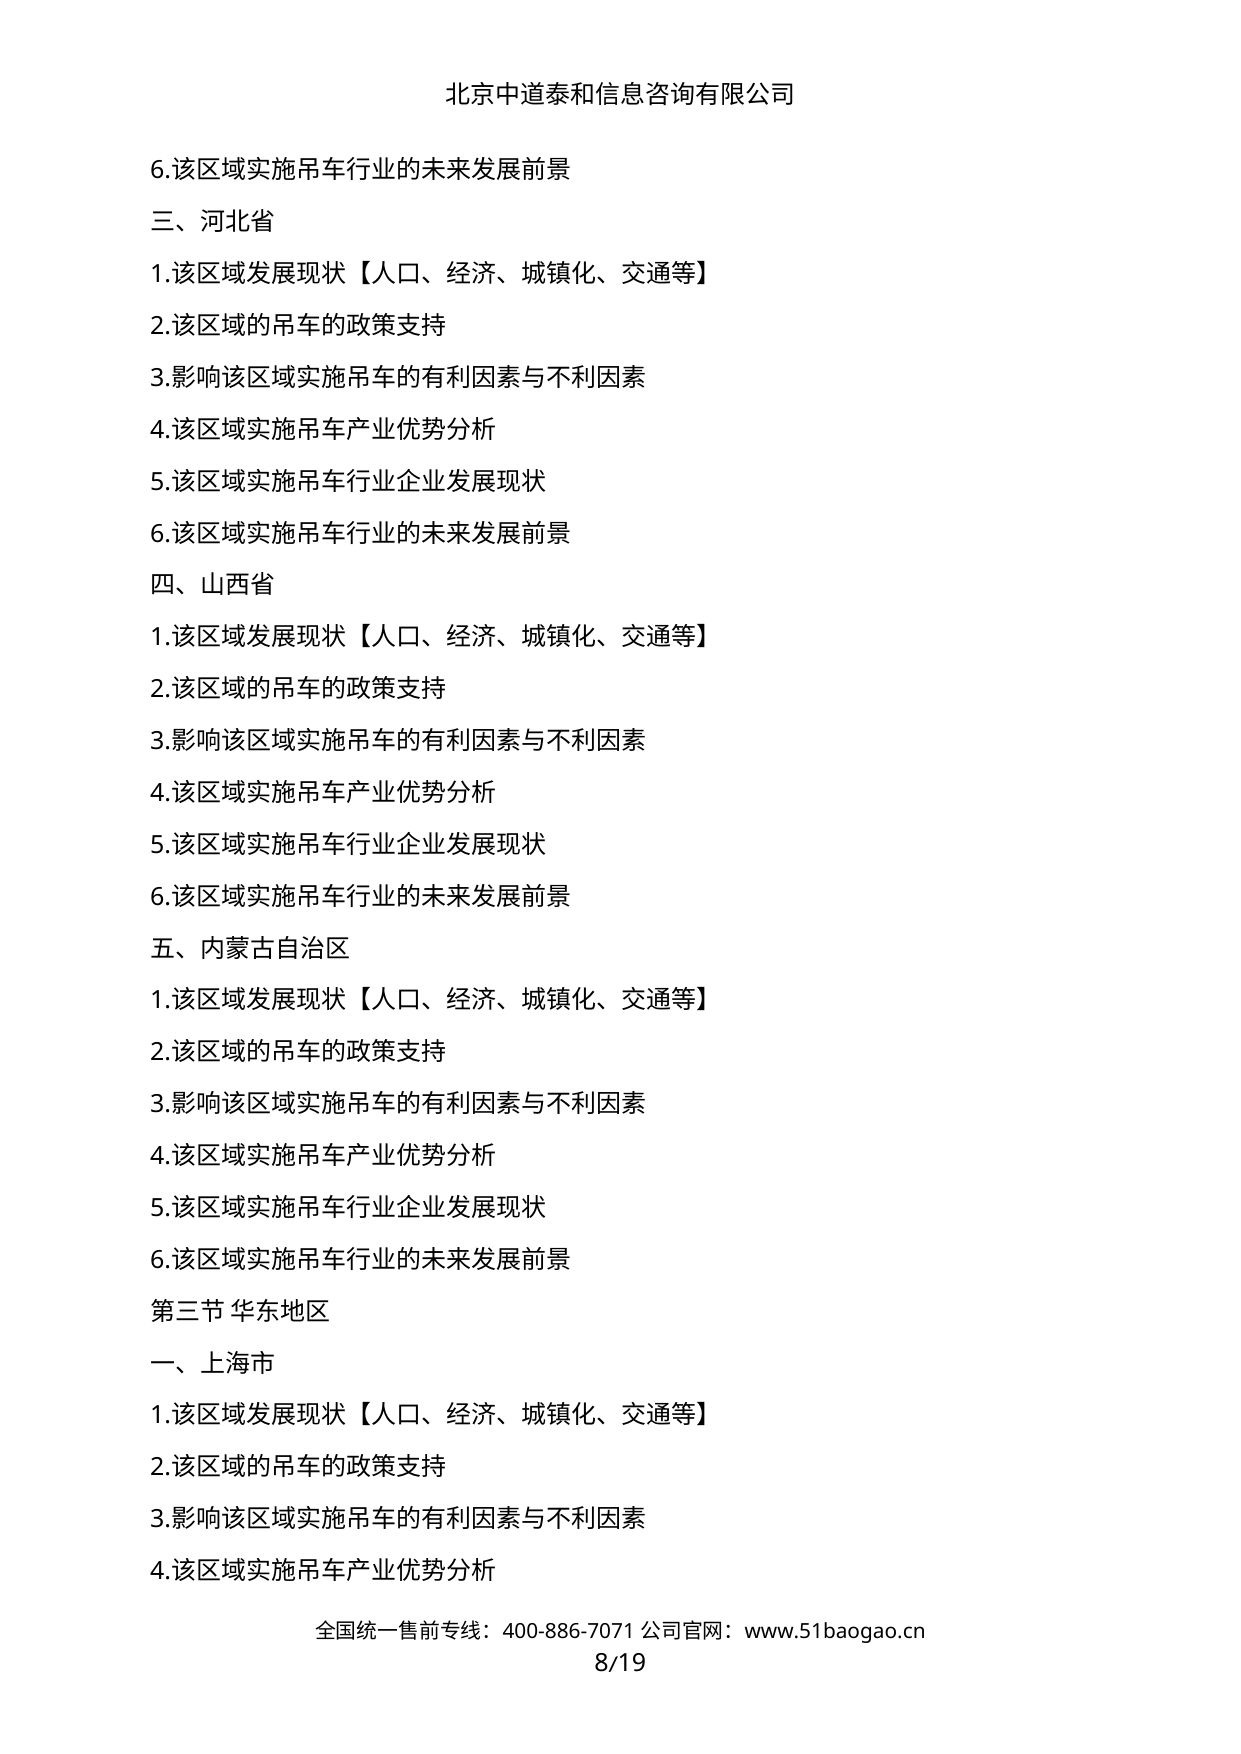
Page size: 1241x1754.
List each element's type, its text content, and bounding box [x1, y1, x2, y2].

text 五、内蒙古自治区 [150, 928, 1090, 964]
text 4.该区域实施吊车产业优势分析 [150, 409, 1090, 446]
text 3.影响该区域实施吊车的有利因素与不利因素 [150, 1084, 1090, 1120]
text 6.该区域实施吊车行业的未来发展前景 [150, 513, 1090, 549]
text 1.该区域发展现状【人口、经济、城镇化、交通等】 [150, 254, 1090, 290]
text 3.影响该区域实施吊车的有利因素与不利因素 [150, 1499, 1090, 1535]
text 四、山西省 [150, 565, 1090, 601]
text 1.该区域发展现状【人口、经济、城镇化、交通等】 [150, 1395, 1090, 1431]
text 3.影响该区域实施吊车的有利因素与不利因素 [150, 357, 1090, 394]
text 6.该区域实施吊车行业的未来发展前景 [150, 876, 1090, 912]
text 2.该区域的吊车的政策支持 [150, 306, 1090, 342]
text 1.该区域发展现状【人口、经济、城镇化、交通等】 [150, 617, 1090, 653]
text 2.该区域的吊车的政策支持 [150, 669, 1090, 705]
text 一、上海市 [150, 1343, 1090, 1379]
text 5.该区域实施吊车行业企业发展现状 [150, 824, 1090, 861]
text 2.该区域的吊车的政策支持 [150, 1032, 1090, 1068]
text 5.该区域实施吊车行业企业发展现状 [150, 1187, 1090, 1224]
text 4.该区域实施吊车产业优势分析 [150, 772, 1090, 809]
text 4.该区域实施吊车产业优势分析 [150, 1136, 1090, 1172]
text 5.该区域实施吊车行业企业发展现状 [150, 461, 1090, 497]
text 6.该区域实施吊车行业的未来发展前景 [150, 1239, 1090, 1276]
text 第三节 华东地区 [150, 1291, 1090, 1327]
text 4.该区域实施吊车产业优势分析 [150, 1551, 1090, 1587]
text 6.该区域实施吊车行业的未来发展前景 [150, 150, 1090, 186]
text 三、河北省 [150, 202, 1090, 238]
text 3.影响该区域实施吊车的有利因素与不利因素 [150, 721, 1090, 757]
text 1.该区域发展现状【人口、经济、城镇化、交通等】 [150, 980, 1090, 1016]
text 2.该区域的吊车的政策支持 [150, 1447, 1090, 1483]
